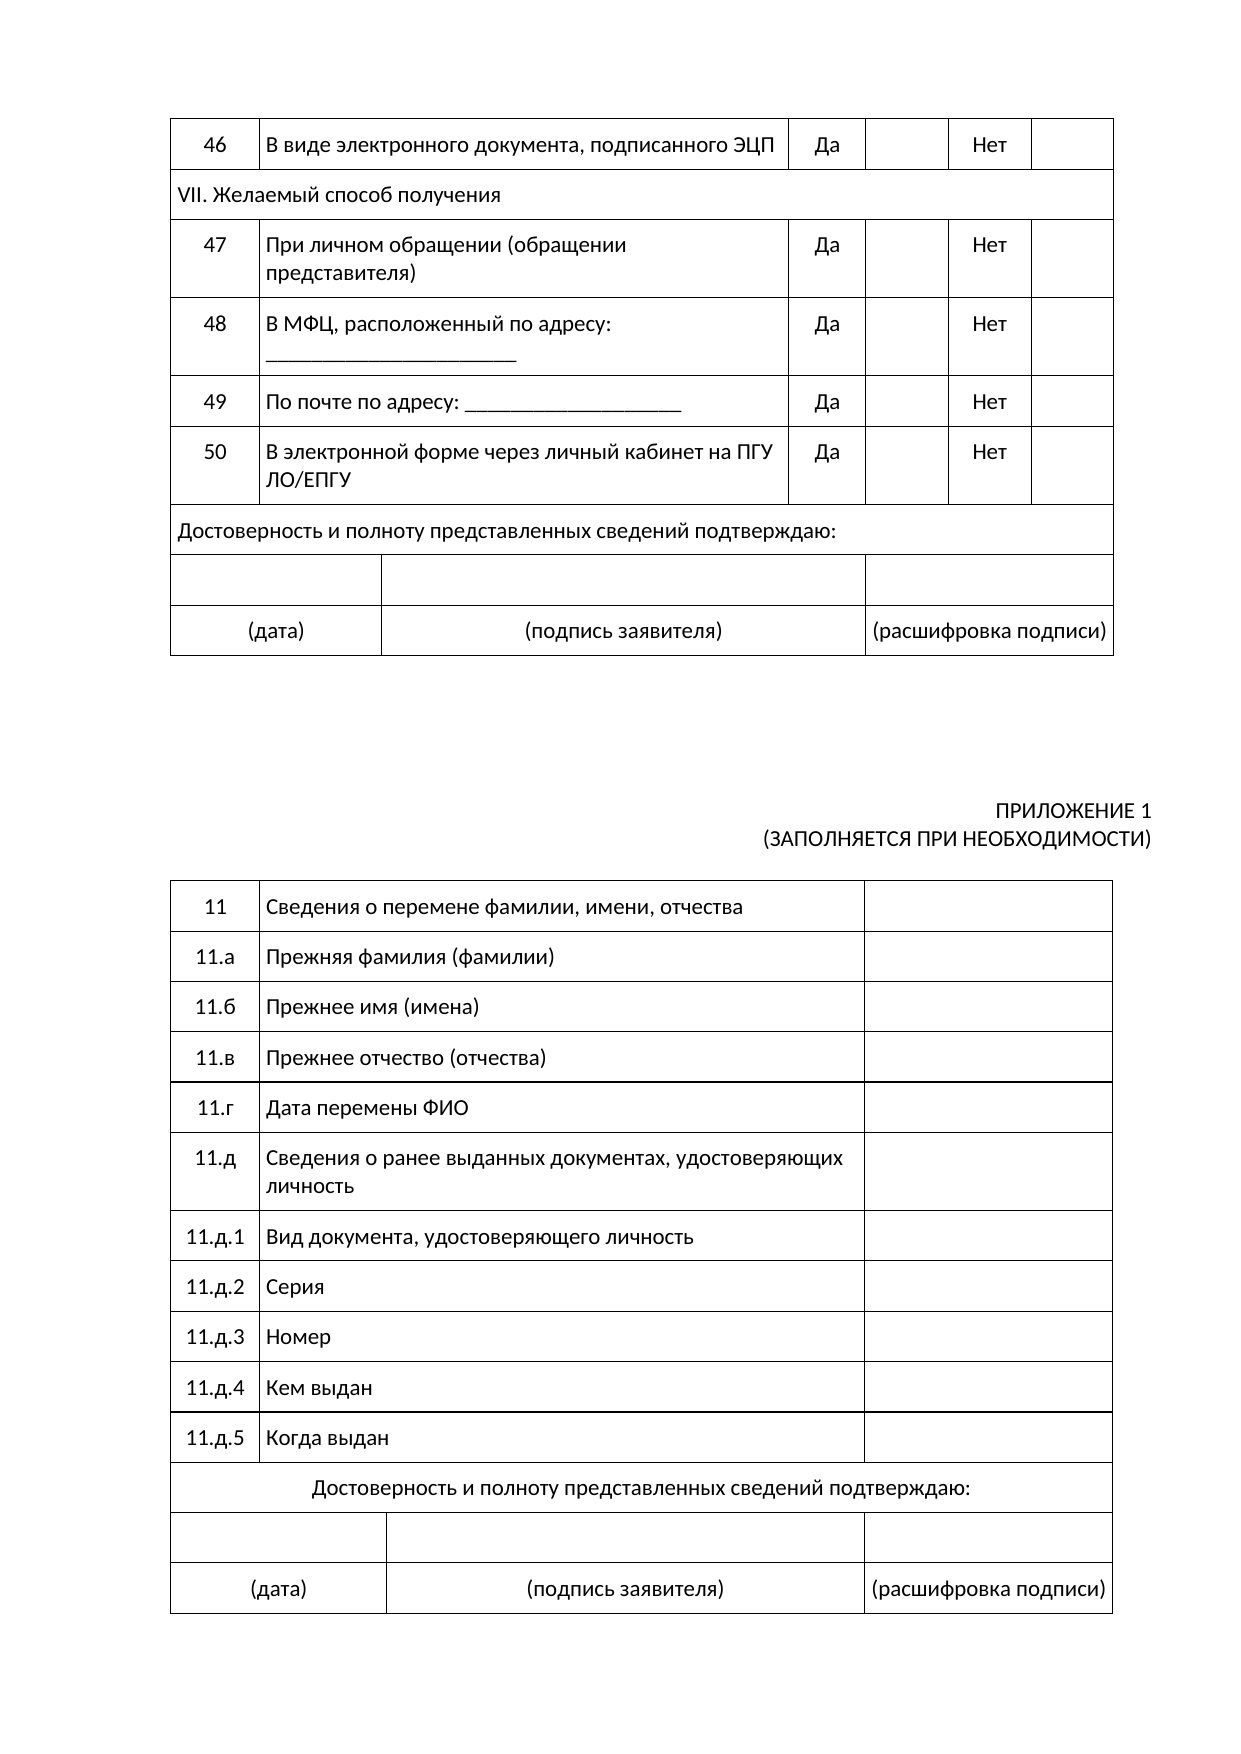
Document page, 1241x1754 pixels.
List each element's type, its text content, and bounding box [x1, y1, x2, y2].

table_cell Прежнее имя (имена) [260, 982, 864, 1031]
table_cell Нет [949, 298, 1031, 375]
table_cell [866, 555, 1113, 605]
table_header 11 [171, 881, 259, 931]
table_cell [865, 982, 1112, 1031]
table_cell [865, 1211, 1112, 1260]
table_cell Да [789, 119, 865, 168]
table_cell Сведения о ранее выданных документах, удостоверяющих личность [260, 1133, 864, 1210]
table_cell [866, 376, 948, 426]
table_cell [1032, 119, 1113, 168]
table_cell (подпись заявителя) [382, 606, 865, 655]
table_cell 11.б [171, 982, 259, 1031]
table_cell [866, 298, 948, 375]
table_cell [866, 220, 948, 297]
table_cell Дата перемены ФИО [260, 1083, 864, 1132]
table_cell 11.г [171, 1083, 259, 1132]
table_cell Да [789, 298, 865, 375]
table_cell 11.в [171, 1032, 259, 1081]
table_cell В электронной форме через личный кабинет на ПГУ ЛО/ЕПГУ [260, 427, 788, 504]
text (ЗАПОЛНЯЕТСЯ ПРИ НЕОБХОДИМОСТИ) [177, 824, 1152, 852]
table_cell [865, 1362, 1112, 1411]
table_cell [866, 119, 948, 168]
table_cell (подпись заявителя) [387, 1563, 864, 1613]
table_cell 48 [171, 298, 259, 375]
table_cell VII. Желаемый способ получения [171, 170, 1113, 219]
table_cell [1032, 427, 1113, 504]
table_cell Нет [949, 427, 1031, 504]
table_cell [865, 1133, 1112, 1210]
table_cell По почте по адресу: ___________________ [260, 376, 788, 426]
table_cell Прежнее отчество (отчества) [260, 1032, 864, 1081]
table_cell Номер [260, 1312, 864, 1361]
table_cell Когда выдан [260, 1413, 864, 1462]
table_cell 11.д.3 [171, 1312, 259, 1361]
table_cell 11.д.2 [171, 1261, 259, 1311]
table_cell 49 [171, 376, 259, 426]
table_cell [865, 1513, 1112, 1562]
table_cell [1032, 220, 1113, 297]
table_cell 47 [171, 220, 259, 297]
table_cell [865, 932, 1112, 981]
table_cell [865, 1032, 1112, 1081]
table_cell [1032, 298, 1113, 375]
table_cell [1032, 376, 1113, 426]
table_cell 11.а [171, 932, 259, 981]
table_cell В виде электронного документа, подписанного ЭЦП [260, 119, 788, 168]
table_cell [866, 427, 948, 504]
table_cell [865, 1312, 1112, 1361]
table_cell Серия [260, 1261, 864, 1311]
table_cell 46 [171, 119, 259, 168]
table_header Сведения о перемене фамилии, имени, отчества [260, 881, 864, 931]
table_cell Да [789, 376, 865, 426]
table_cell При личном обращении (обращении представителя) [260, 220, 788, 297]
table_cell (дата) [171, 1563, 386, 1613]
table_cell Нет [949, 220, 1031, 297]
table_cell Вид документа, удостоверяющего личность [260, 1211, 864, 1260]
table_cell Нет [949, 376, 1031, 426]
table_cell 50 [171, 427, 259, 504]
table_cell Достоверность и полноту представленных сведений подтверждаю: [171, 505, 1113, 554]
table_cell Прежняя фамилия (фамилии) [260, 932, 864, 981]
table_header [865, 881, 1112, 931]
table_cell [865, 1413, 1112, 1462]
table_cell 11.д.5 [171, 1413, 259, 1462]
table_cell Достоверность и полноту представленных сведений подтверждаю: [171, 1463, 1112, 1512]
table_cell 11.д.4 [171, 1362, 259, 1411]
table_cell (расшифровка подписи) [865, 1563, 1112, 1613]
table_cell 11.д.1 [171, 1211, 259, 1260]
table_cell Да [789, 220, 865, 297]
table_cell [387, 1513, 864, 1562]
table_cell В МФЦ, расположенный по адресу: ______________________ [260, 298, 788, 375]
table_cell (расшифровка подписи) [866, 606, 1113, 655]
table_cell Нет [949, 119, 1031, 168]
table_cell [171, 555, 381, 605]
text ПРИЛОЖЕНИЕ 1 [177, 796, 1152, 824]
table_cell [865, 1083, 1112, 1132]
table_cell 11.д [171, 1133, 259, 1210]
table_cell (дата) [171, 606, 381, 655]
table_cell [382, 555, 865, 605]
table_cell [171, 1513, 386, 1562]
table_cell Кем выдан [260, 1362, 864, 1411]
table_cell [865, 1261, 1112, 1311]
table_cell Да [789, 427, 865, 504]
